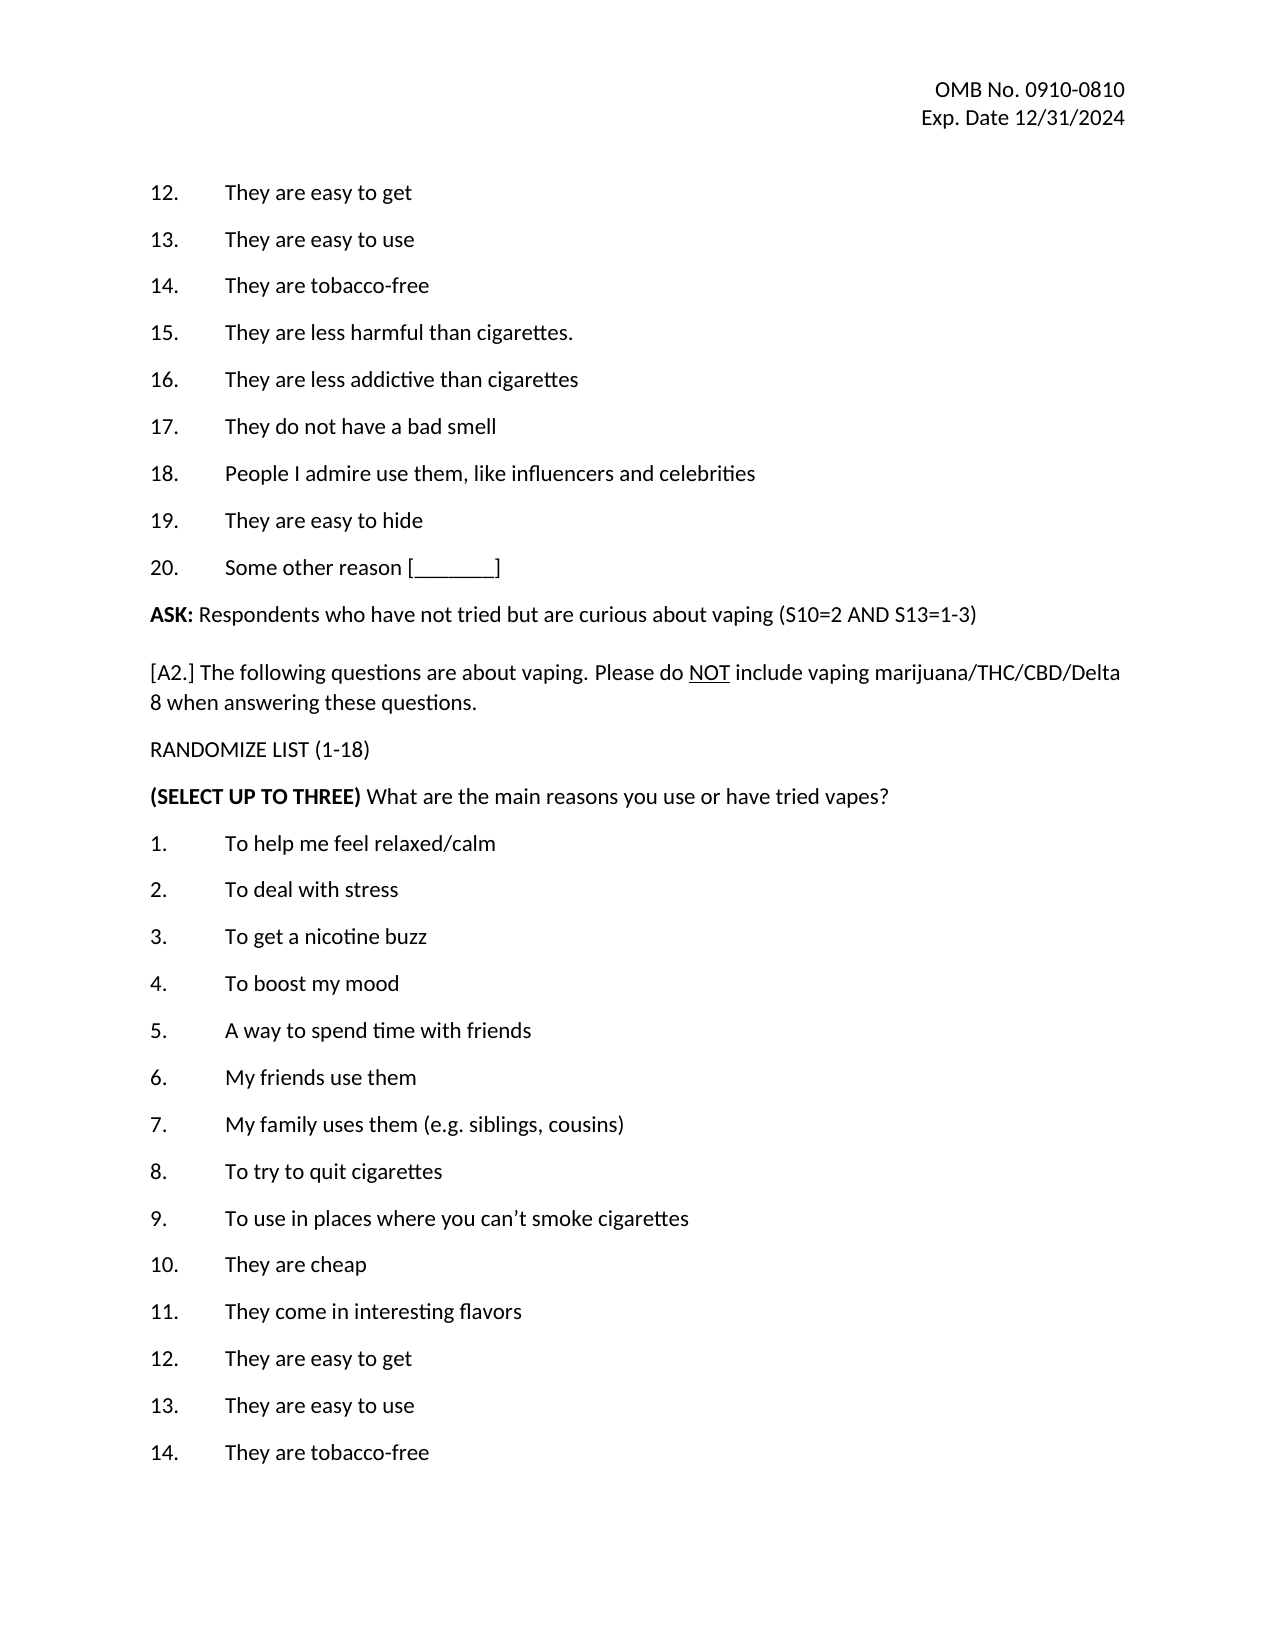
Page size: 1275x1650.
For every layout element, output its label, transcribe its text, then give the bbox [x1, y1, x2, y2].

list They are tobacco-free [150, 272, 1125, 299]
list They are easy to use [150, 1391, 1125, 1419]
text (SELECT UP TO THREE) What are the main reasons you use or have tried vapes? [150, 782, 1125, 810]
list They are tobacco-free [150, 1438, 1125, 1466]
list My friends use them [150, 1063, 1125, 1091]
list To help me feel relaxed/calm [150, 829, 1125, 857]
list To deal with stress [150, 876, 1125, 904]
list To get a nicotine buzz [150, 922, 1125, 951]
list To boost my mood [150, 969, 1125, 997]
list They are less addictive than cigarettes [150, 365, 1125, 393]
list My family uses them (e.g. siblings, cousins) [150, 1110, 1125, 1138]
list People I admire use them, like influencers and celebrities [150, 459, 1125, 487]
list They are easy to get [150, 1344, 1125, 1372]
list They are easy to hide [150, 506, 1125, 534]
list They come in interesting flavors [150, 1297, 1125, 1326]
list To use in places where you can’t smoke cigarettes [150, 1204, 1125, 1232]
list They do not have a bad smell [150, 412, 1125, 440]
list To try to quit cigarettes [150, 1157, 1125, 1185]
text RANDOMIZE LIST (1-18) [150, 735, 1125, 763]
list They are easy to get [150, 178, 1125, 206]
text [A2.] The following questions are about vaping. Please do NOT include vaping marijuana/THC/CBD/Delta 8 when answering these questions. [150, 658, 1125, 716]
list A way to spend time with friends [150, 1016, 1125, 1044]
list They are less harmful than cigarettes. [150, 318, 1125, 346]
list They are cheap [150, 1251, 1125, 1279]
list They are easy to use [150, 225, 1125, 253]
list Some other reason [_______] [150, 553, 1125, 581]
text ASK: Respondents who have not tried but are curious about vaping (S10=2 AND S13=1-3) [150, 600, 1125, 628]
